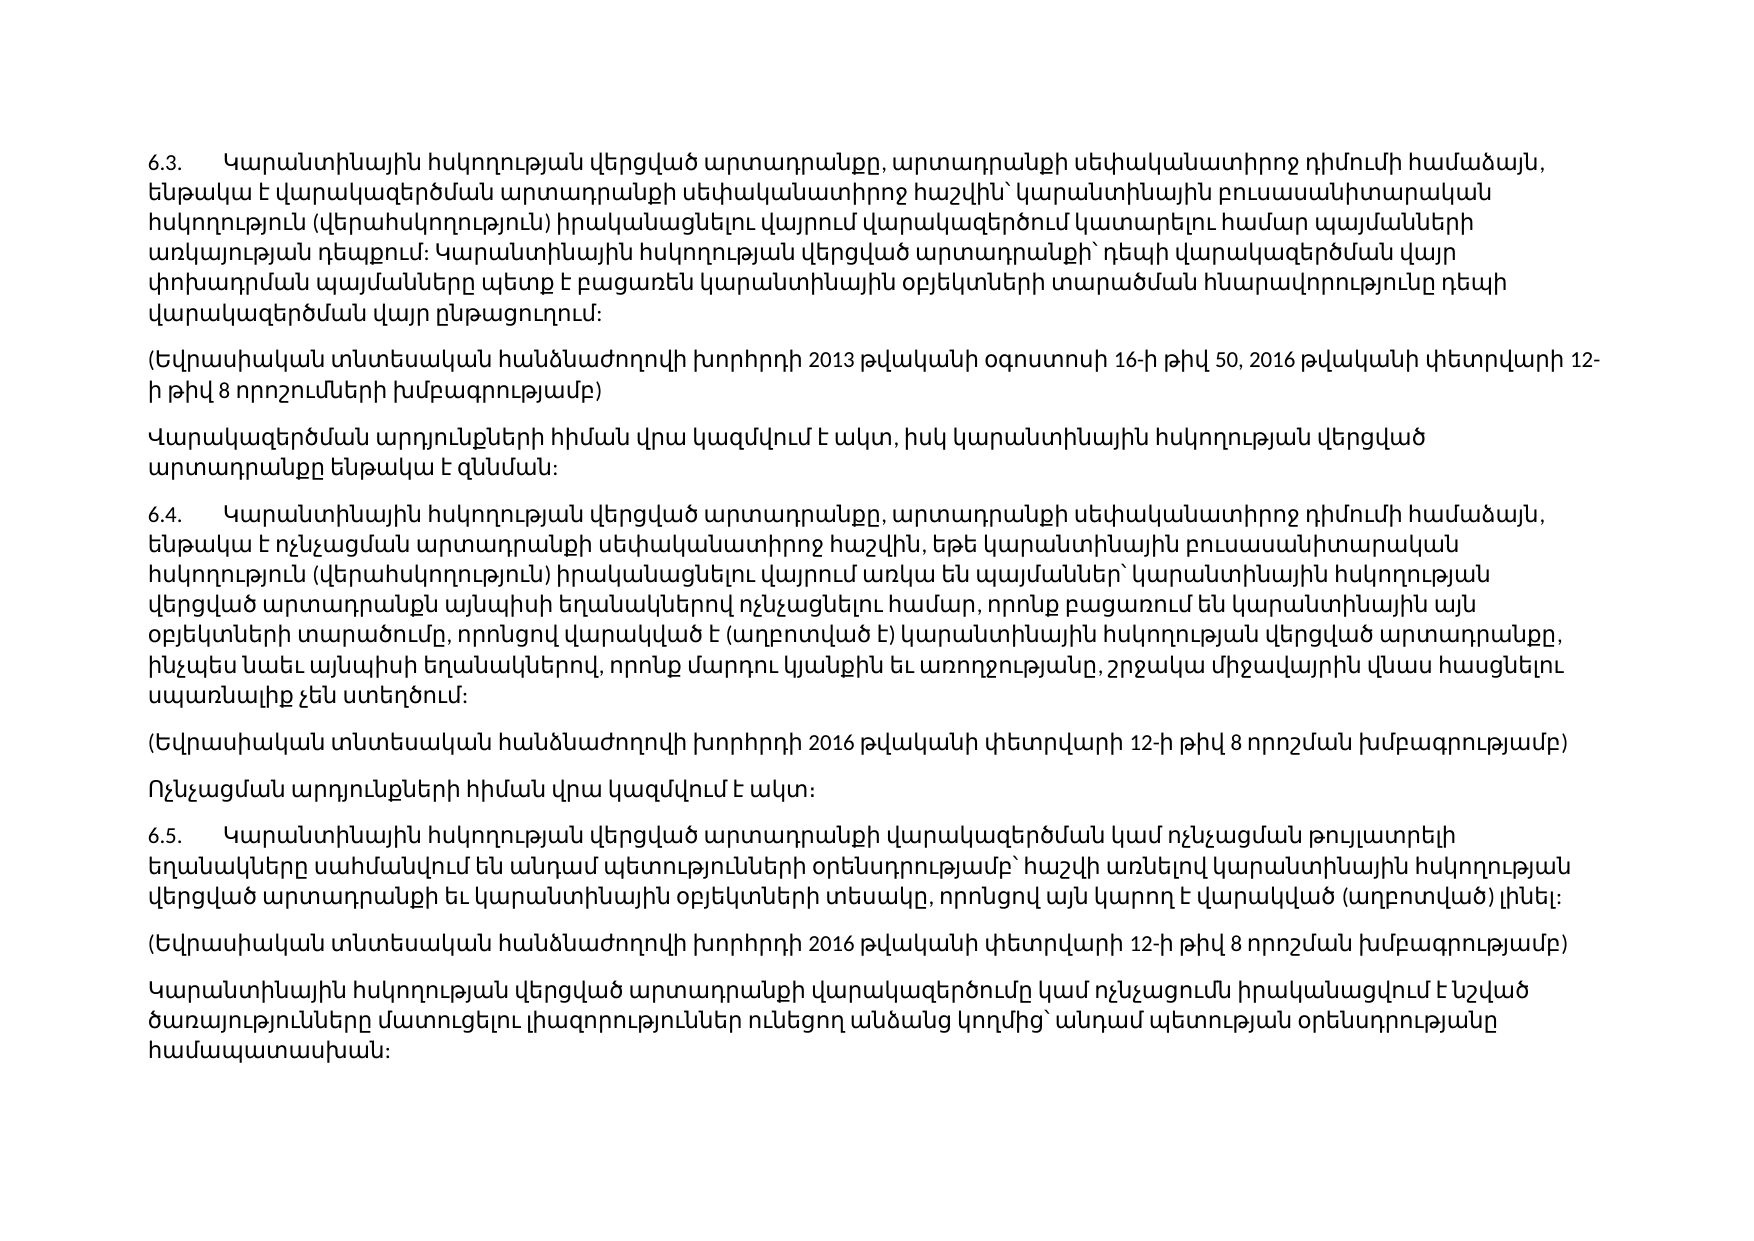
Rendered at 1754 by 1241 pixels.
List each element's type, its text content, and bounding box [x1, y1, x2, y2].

text (Եվրասիական տնտեսական հանձնաժողովի խորհրդի 2016 թվականի փետրվարի 12-ի թիվ 8 որոշման խմբագրությամբ) [148, 929, 1606, 957]
text (Եվրասիական տնտեսական հանձնաժողովի խորհրդի 2016 թվականի փետրվարի 12-ի թիվ 8 որոշման խմբագրությամբ) [148, 728, 1606, 756]
text 6.3. Կարանտինային հսկողության վերցված արտադրանքը, արտադրանքի սեփականատիրոջ դիմումի համաձայն, ենթակա է վարակազերծման արտադրանքի սեփականատիրոջ հաշվին՝ կարանտինային բուսասանիտարական հսկողություն (վերահսկողություն) իրականացնելու վայրում վարակազերծում կատարելու համար պայմանների առկայության դեպքում: Կարանտինային հսկողության վերցված արտադրանքի՝ դեպի վարակազերծման վայր փոխադրման պայմանները պետք է բացառեն կարանտինային օբյեկտների տարածման հնարավորությունը դեպի վարակազերծման վայր ընթացուղում: [148, 148, 1606, 327]
text (Եվրասիական տնտեսական հանձնաժողովի խորհրդի 2013 թվականի օգոստոսի 16-ի թիվ 50, 2016 թվականի փետրվարի 12-ի թիվ 8 որոշումների խմբագրությամբ) [148, 346, 1606, 404]
text Ոչնչացման արդյունքների հիման վրա կազմվում է ակտ։ [148, 775, 1606, 803]
text 6.5. Կարանտինային հսկողության վերցված արտադրանքի վարակազերծման կամ ոչնչացման թույլատրելի եղանակները սահմանվում են անդամ պետությունների օրենսդրությամբ՝ հաշվի առնելով կարանտինային հսկողության վերցված արտադրանքի եւ կարանտինային օբյեկտների տեսակը, որոնցով այն կարող է վարակված (աղբոտված) լինել: [148, 822, 1606, 910]
text 6.4. Կարանտինային հսկողության վերցված արտադրանքը, արտադրանքի սեփականատիրոջ դիմումի համաձայն, ենթակա է ոչնչացման արտադրանքի սեփականատիրոջ հաշվին, եթե կարանտինային բուսասանիտարական հսկողություն (վերահսկողություն) իրականացնելու վայրում առկա են պայմաններ՝ կարանտինային հսկողության վերցված արտադրանքն այնպիսի եղանակներով ոչնչացնելու համար, որոնք բացառում են կարանտինային այն օբյեկտների տարածումը, որոնցով վարակված է (աղբոտված է) կարանտինային հսկողության վերցված արտադրանքը, ինչպես նաեւ այնպիսի եղանակներով, որոնք մարդու կյանքին եւ առողջությանը, շրջակա միջավայրին վնաս հասցնելու սպառնալիք չեն ստեղծում: [148, 500, 1606, 709]
text Վարակազերծման արդյունքների հիման վրա կազմվում է ակտ, իսկ կարանտինային հսկողության վերցված արտադրանքը ենթակա է զննման: [148, 423, 1606, 481]
text Կարանտինային հսկողության վերցված արտադրանքի վարակազերծումը կամ ոչնչացումն իրականացվում է նշված ծառայությունները մատուցելու լիազորություններ ունեցող անձանց կողմից՝ անդամ պետության օրենսդրությանը համապատասխան: [148, 976, 1606, 1064]
